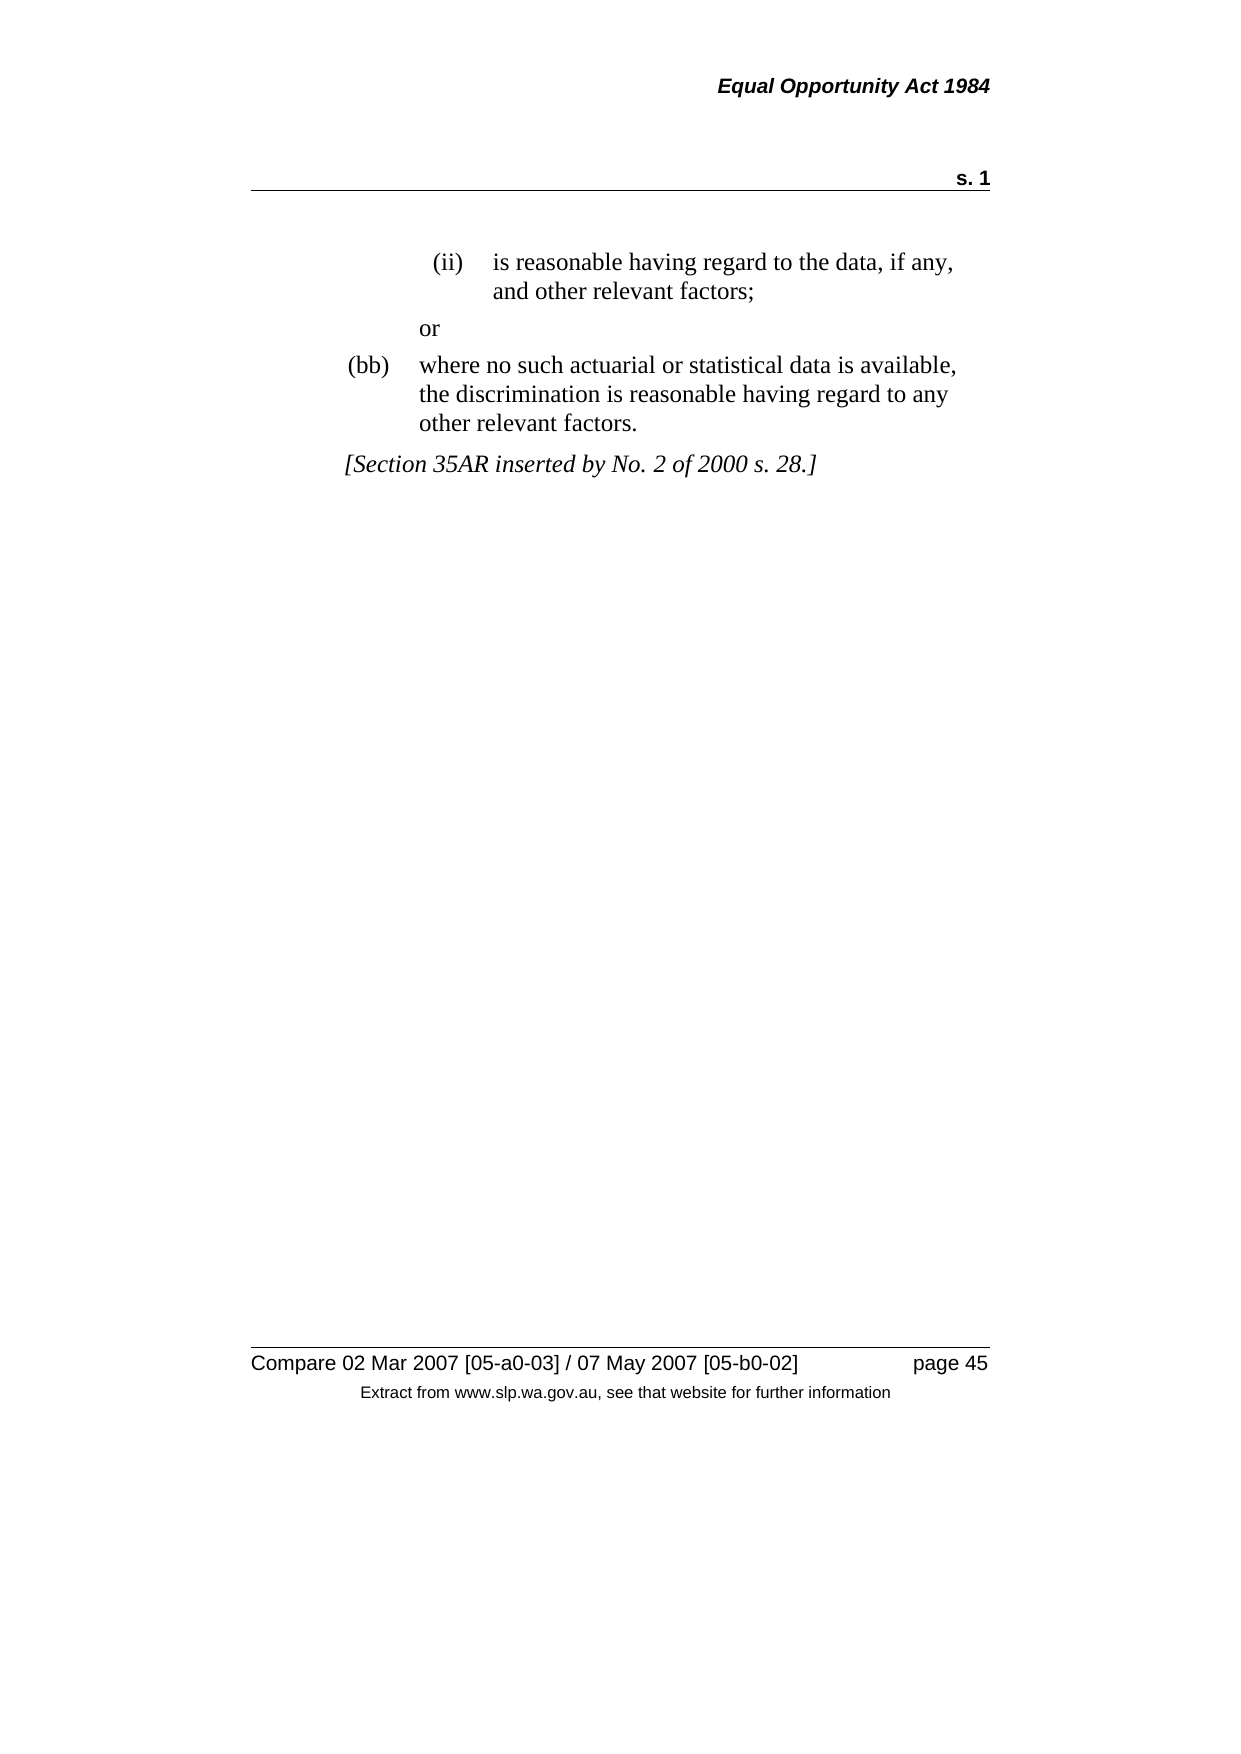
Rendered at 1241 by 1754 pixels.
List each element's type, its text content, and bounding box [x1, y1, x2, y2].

text (bb) where no such actuarial or statistical data is available, the discrimination is reasonable having regard to any other relevant factors. [251, 350, 990, 437]
text or [251, 313, 990, 342]
text [Section 35AR inserted by No. 2 of 2000 s. 28.] [251, 449, 990, 478]
text (ii) is reasonable having regard to the data, if any, and other relevant factors; [251, 247, 990, 305]
